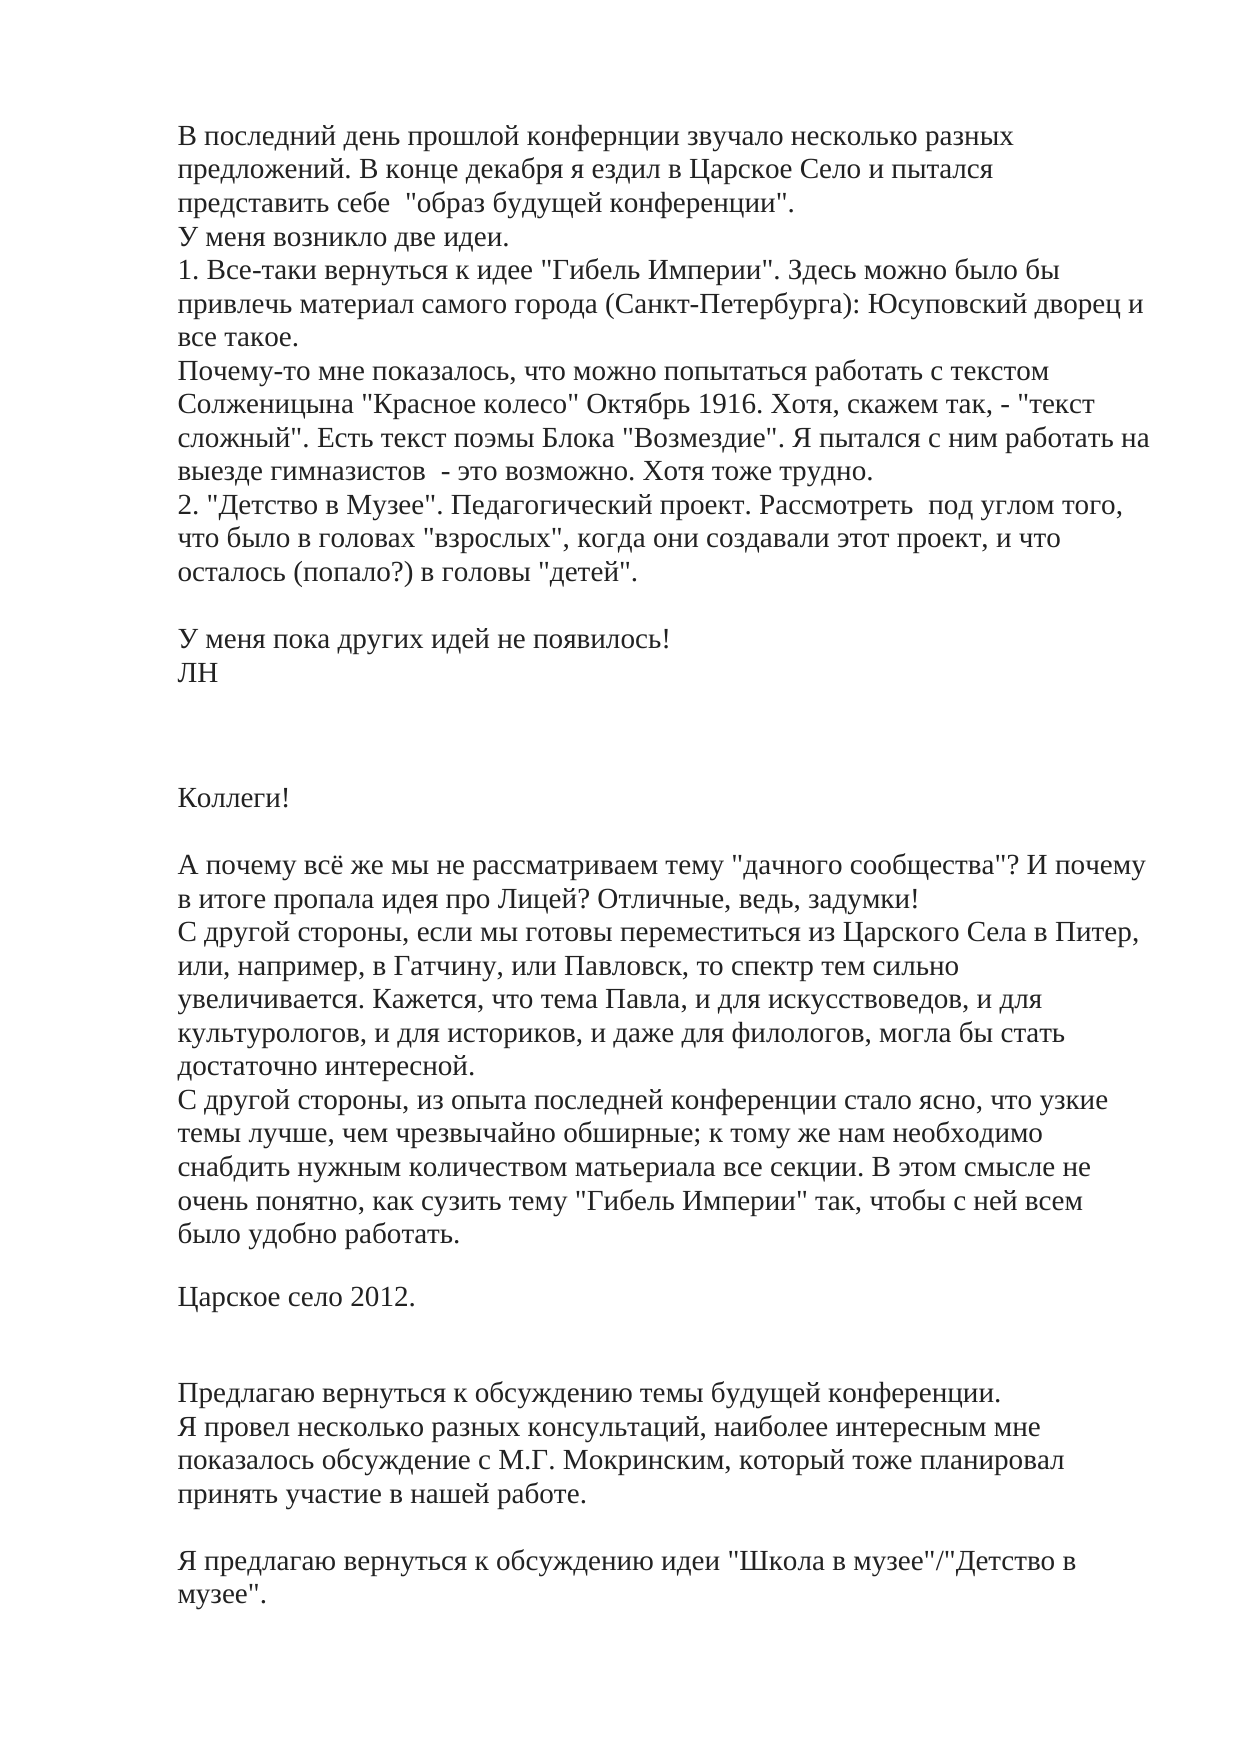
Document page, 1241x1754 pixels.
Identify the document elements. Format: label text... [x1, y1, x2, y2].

text С другой стороны, из опыта последней конференции стало ясно, что узкие темы лучше, чем чрезвычайно обширные; к тому же нам необходимо снабдить нужным количеством матьериала все секции. В этом смысле не очень понятно, как сузить тему "Гибель Империи" так, чтобы с ней всем было удобно работать. [177, 1082, 1152, 1250]
text С другой стороны, если мы готовы переместиться из Царского Села в Питер, или, например, в Гатчину, или Павловск, то спектр тем сильно увеличивается. Кажется, что тема Павла, и для искусствоведов, и для культурологов, и для историков, и даже для филологов, могла бы стать достаточно интересной. [177, 914, 1152, 1082]
text В последний день прошлой конфернции звучало несколько разных предложений. В конце декабря я ездил в Царское Село и пытался представить себе "образ будущей конференции". [177, 118, 1152, 219]
text ЛН [177, 655, 1152, 688]
text Царское село 2012. [177, 1279, 1152, 1312]
text Почему-то мне показалось, что можно попытаться работать с текстом Солженицына "Красное колесо" Октябрь 1916. Хотя, скажем так, - "текст сложный". Есть текст поэмы Блока "Возмездие". Я пытался с ним работать на выезде гимназистов - это возможно. Хотя тоже трудно. [177, 353, 1152, 487]
text У меня пока других идей не появилось! [177, 621, 1152, 655]
text Предлагаю вернуться к обсуждению темы будущей конференции. [177, 1375, 1152, 1409]
text Я провел несколько разных консультаций, наиболее интересным мне показалось обсуждение с М.Г. Мокринским, который тоже планировал принять участие в нашей работе. [177, 1409, 1152, 1509]
text 1. Все-таки вернуться к идее "Гибель Империи". Здесь можно было бы привлечь материал самого города (Санкт-Петербурга): Юсуповский дворец и все такое. [177, 252, 1152, 353]
text У меня возникло две идеи. [177, 219, 1152, 252]
text Я предлагаю вернуться к обсуждению идеи "Школа в музее"/"Детство в музее". [177, 1543, 1152, 1610]
text 2. "Детство в Музее". Педагогический проект. Рассмотреть под углом того, что было в головах "взрослых", когда они создавали этот проект, и что осталось (попало?) в головы "детей". [177, 487, 1152, 588]
text Коллеги! [177, 780, 1152, 814]
text А почему всё же мы не рассматриваем тему "дачного сообщества"? И почему в итоге пропала идея про Лицей? Отличные, ведь, задумки! [177, 847, 1152, 914]
